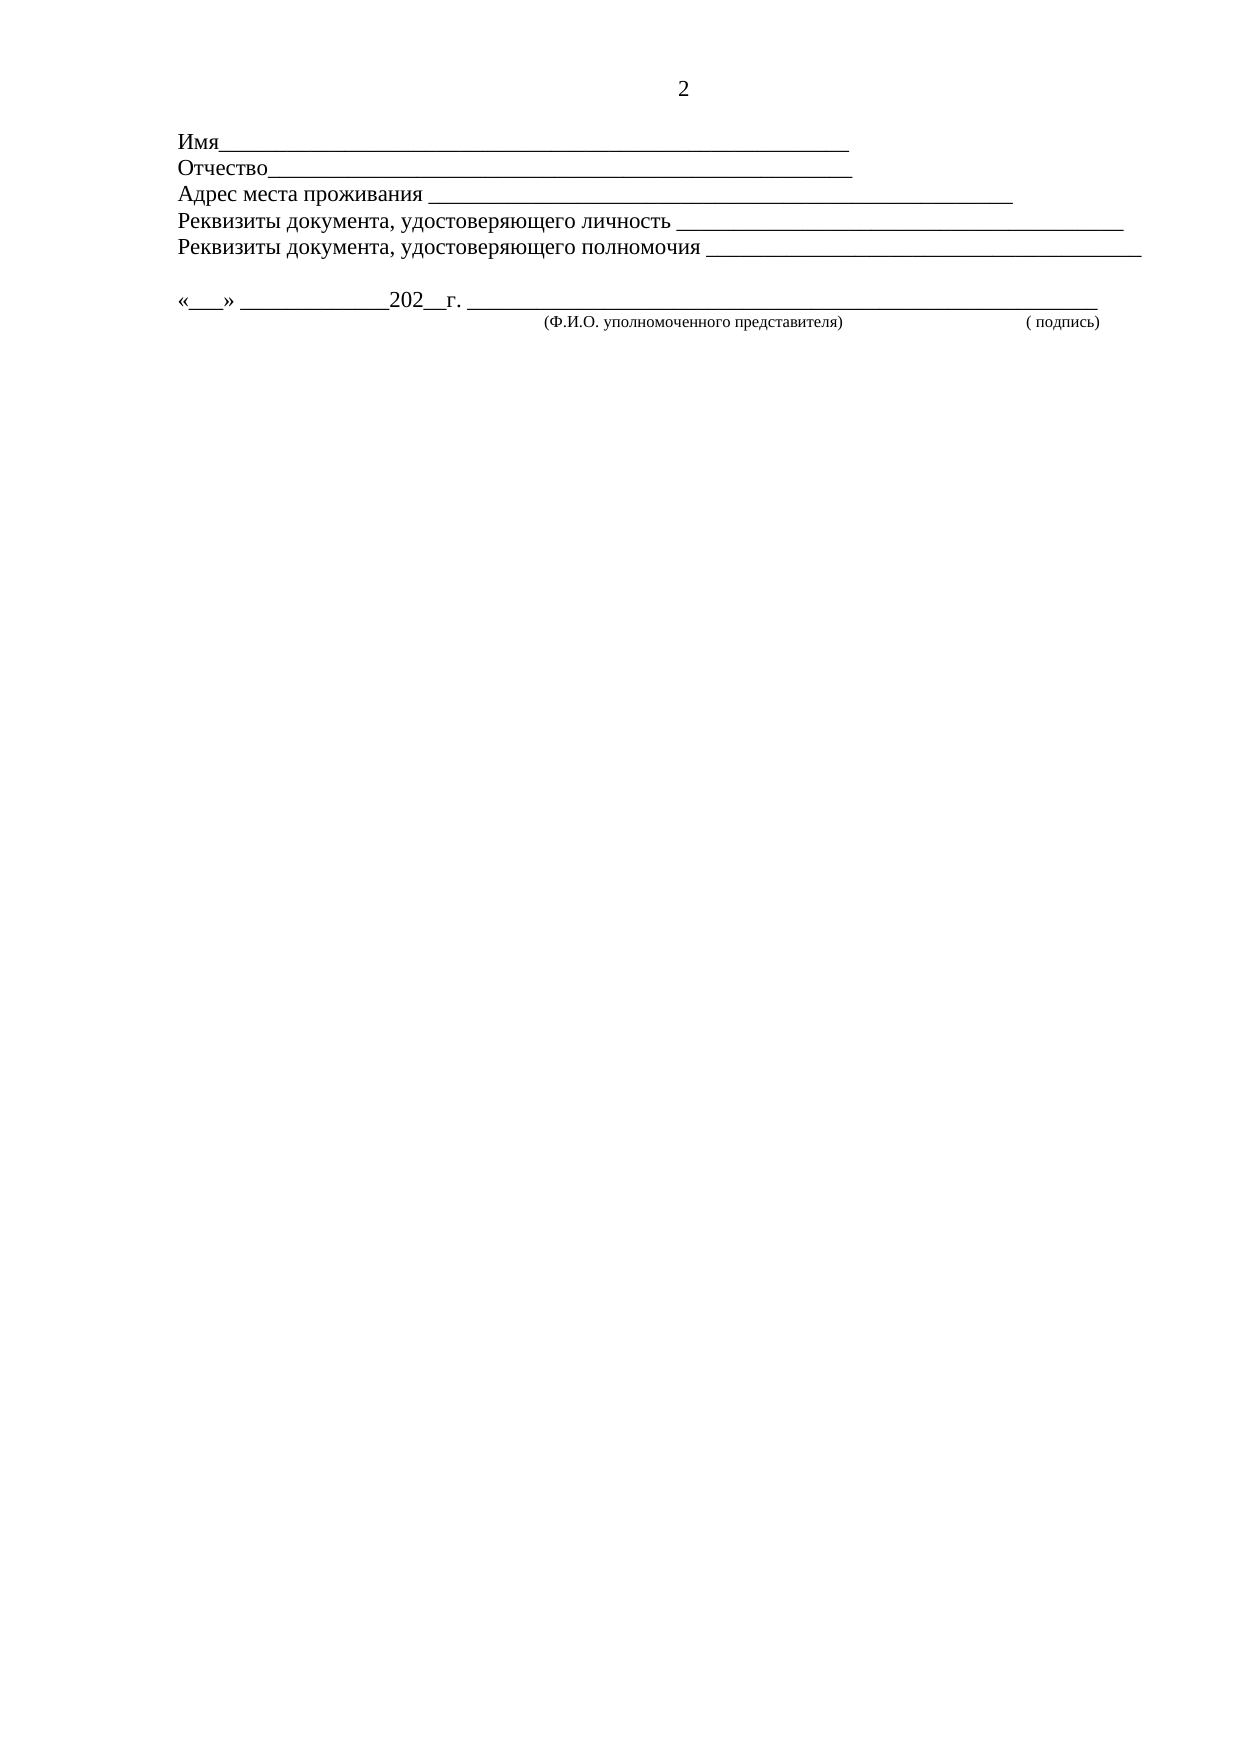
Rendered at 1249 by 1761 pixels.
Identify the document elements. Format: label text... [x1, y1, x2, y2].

text (Ф.И.О. уполномоченного представителя) ( подпись) [177, 312, 1190, 331]
text Реквизиты документа, удостоверяющего личность _______________________________________ [177, 207, 1190, 233]
text Реквизиты документа, удостоверяющего полномочия ______________________________________ [177, 233, 1190, 259]
text Имя_______________________________________________________ [177, 128, 1190, 154]
text «___» _____________202__г. _______________________________________________________ [177, 286, 1190, 312]
text Адрес места проживания ___________________________________________________ [177, 180, 1190, 207]
text Отчество___________________________________________________ [177, 154, 1190, 180]
